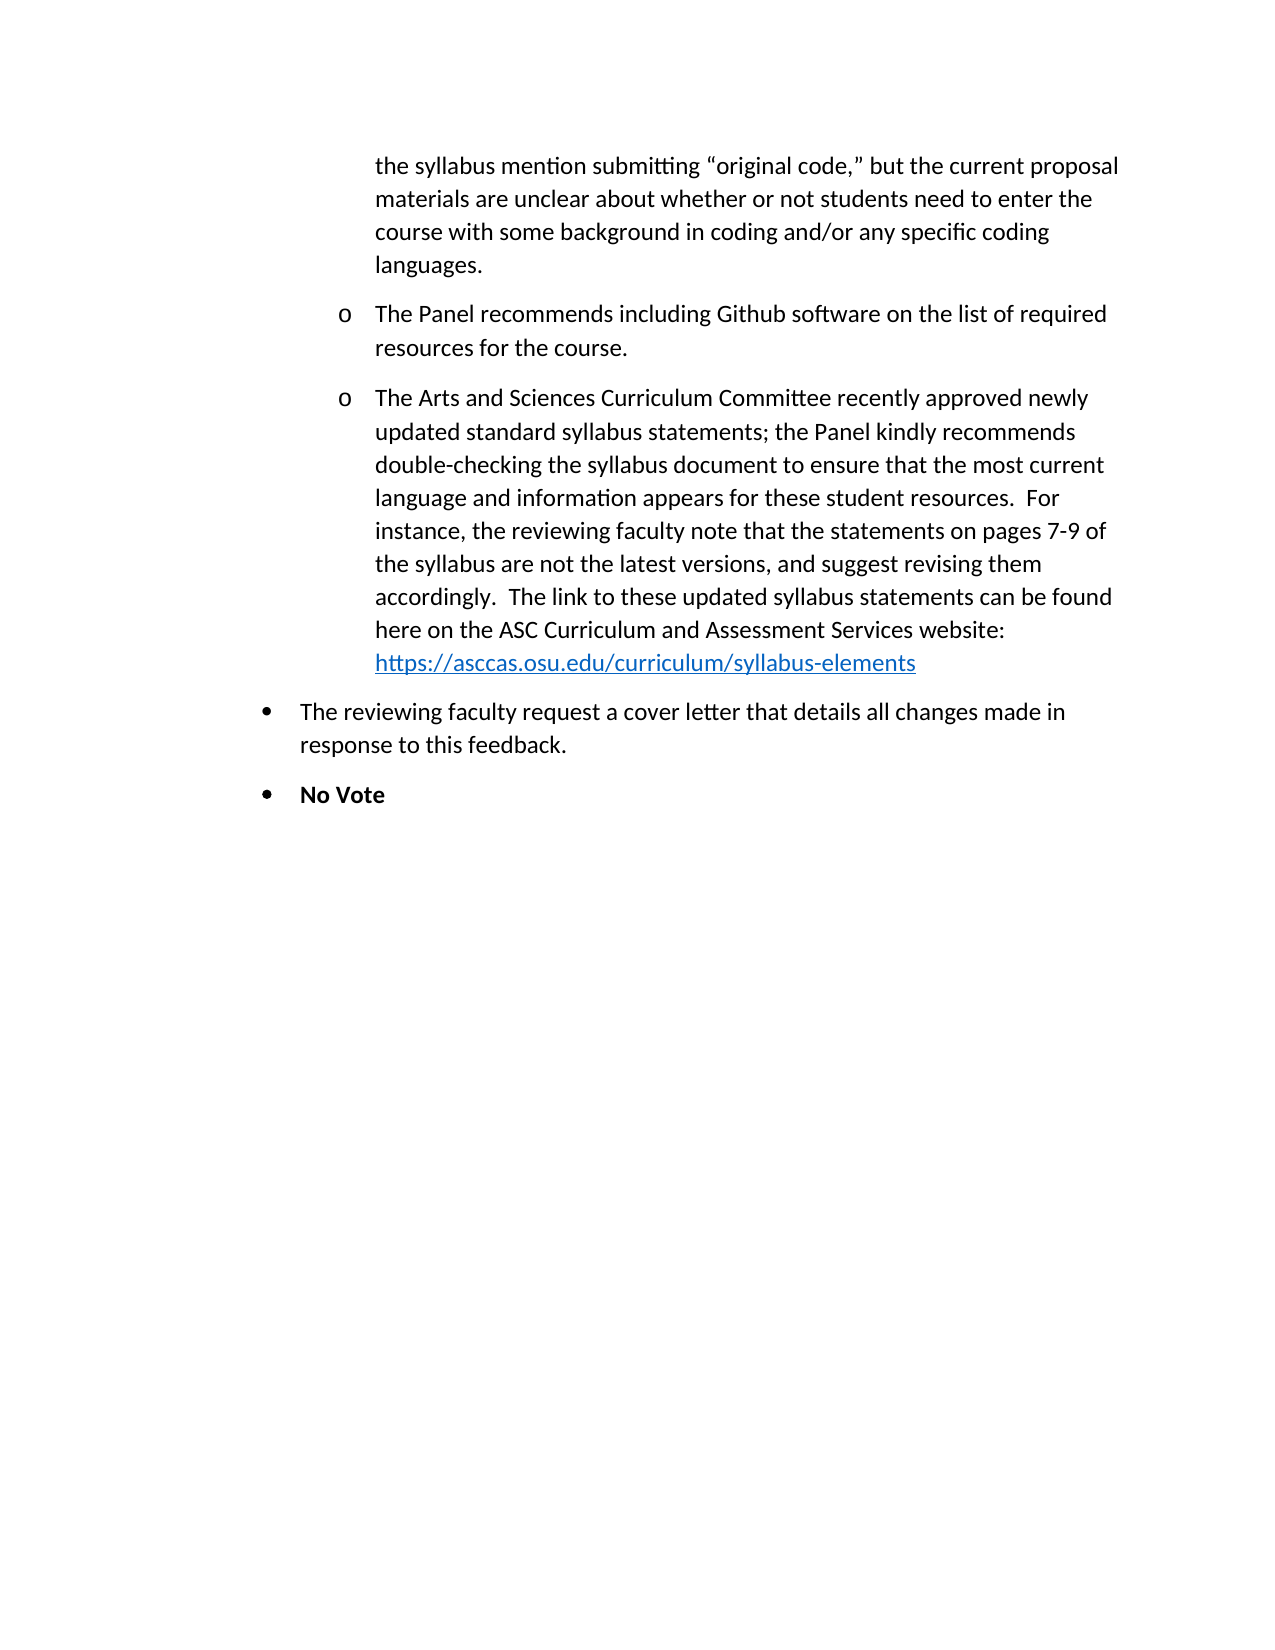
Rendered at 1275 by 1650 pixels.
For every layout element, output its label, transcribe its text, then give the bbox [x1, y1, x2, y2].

list The Panel recommends including Github software on the list of required resources for the course. [337, 298, 1125, 363]
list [337, 150, 1125, 279]
list The reviewing faculty request a cover letter that details all changes made in response to this feedback. [262, 696, 1125, 760]
list The Arts and Sciences Curriculum Committee recently approved newly updated standard syllabus statements; the Panel kindly recommends double-checking the syllabus document to ensure that the most current language and information appears for these student resources. For instance, the reviewing faculty note that the statements on pages 7-9 of the syllabus are not the latest versions, and suggest revising them accordingly. The link to these updated syllabus statements can be found here on the ASC Curriculum and Assessment Services website: https://asccas.osu.edu/curriculum/syllabus-elements [337, 382, 1125, 677]
list No Vote [262, 779, 1125, 809]
